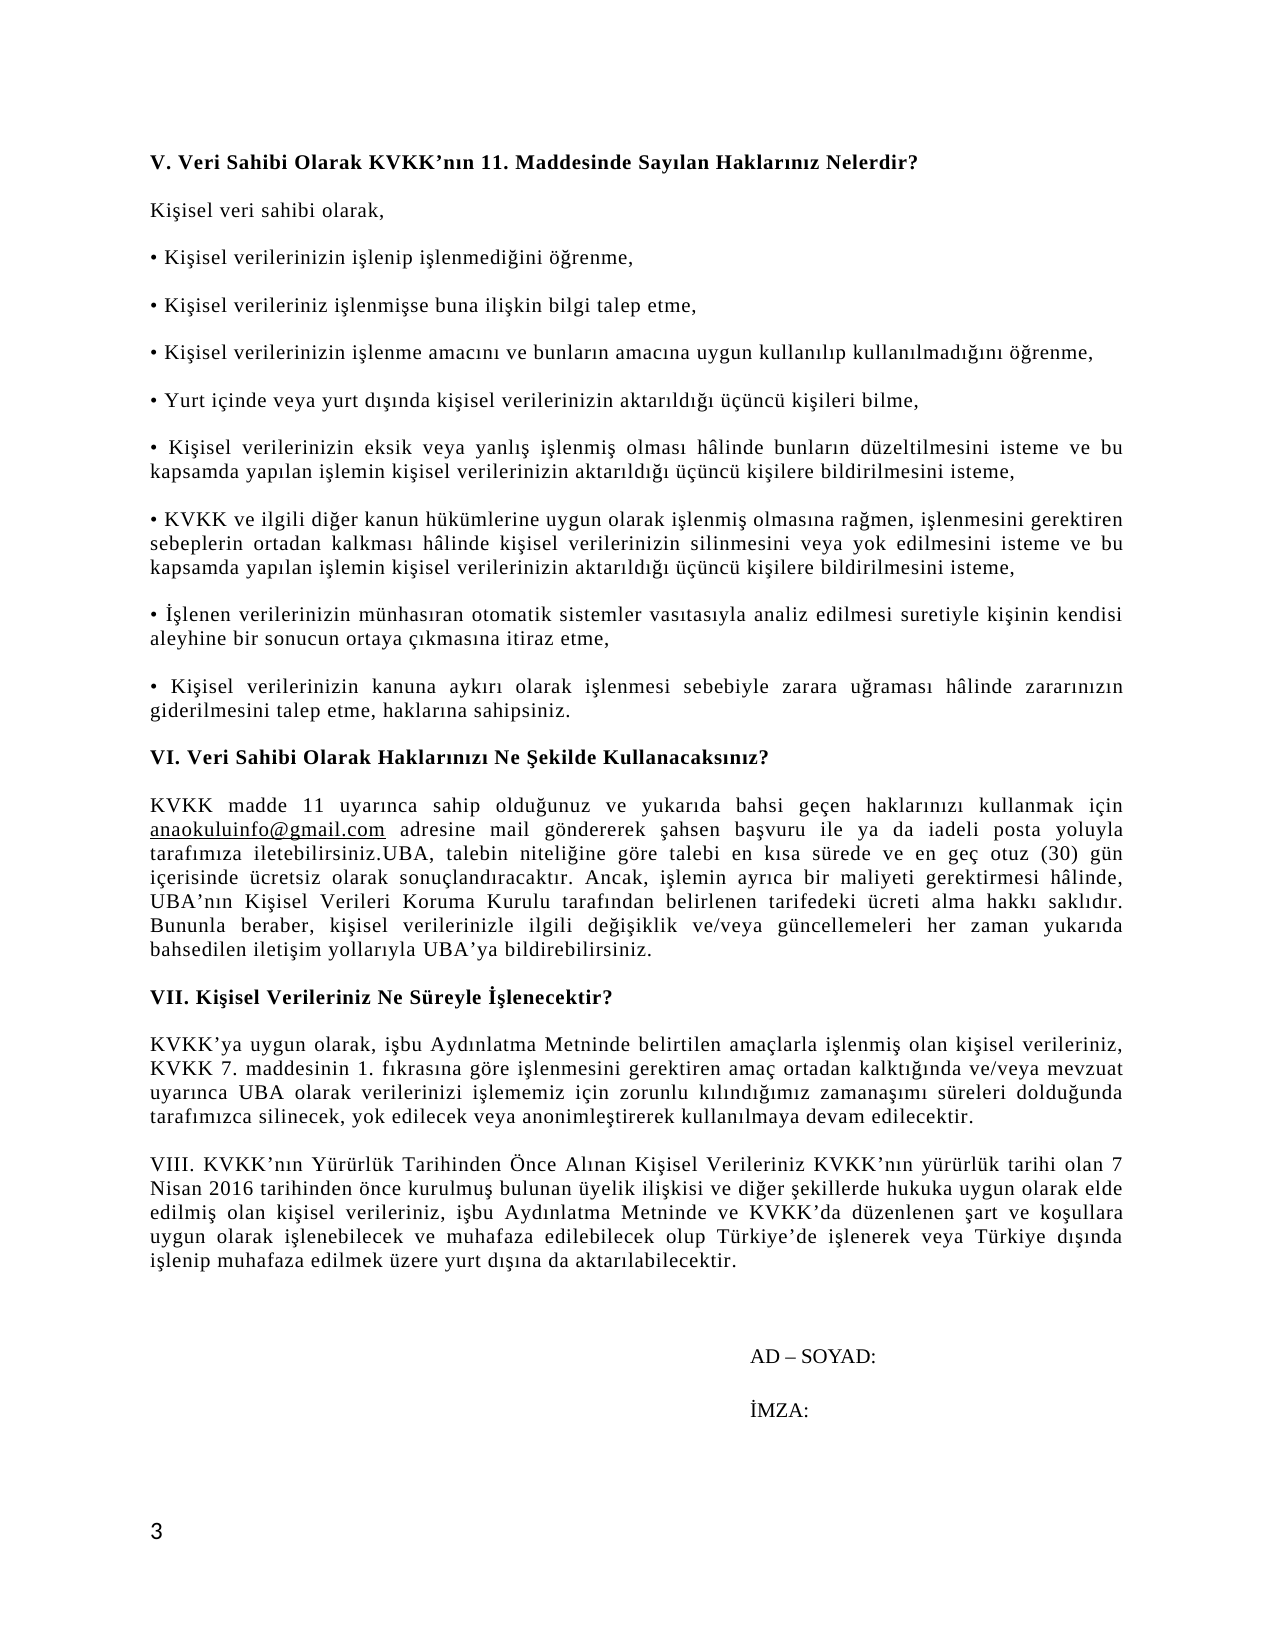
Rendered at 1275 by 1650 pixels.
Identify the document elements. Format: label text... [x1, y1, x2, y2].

text • Kişisel verileriniz işlenmişse buna ilişkin bilgi talep etme, [150, 292, 1125, 317]
text AD – SOYAD: [150, 1344, 1125, 1368]
text KVKK madde 11 uyarınca sahip olduğunuz ve yukarıda bahsi geçen haklarınızı kullanmak için anaokuluinfo@gmail.com adresine mail göndererek şahsen başvuru ile ya da iadeli posta yoluyla tarafımıza iletebilirsiniz.UBA, talebin niteliğine göre talebi en kısa sürede ve en geç otuz (30) gün içerisinde ücretsiz olarak sonuçlandıracaktır. Ancak, işlemin ayrıca bir maliyeti gerektirmesi hâlinde, UBA’nın Kişisel Verileri Koruma Kurulu tarafından belirlenen tarifedeki ücreti alma hakkı saklıdır. Bununla beraber, kişisel verilerinizle ilgili değişiklik ve/veya güncellemeleri her zaman yukarıda bahsedilen iletişim yollarıyla UBA’ya bildirebilirsiniz. [150, 793, 1125, 961]
text • Kişisel verilerinizin işlenip işlenmediğini öğrenme, [150, 245, 1125, 269]
text • KVKK ve ilgili diğer kanun hükümlerine uygun olarak işlenmiş olmasına rağmen, işlenmesini gerektiren sebeplerin ortadan kalkması hâlinde kişisel verilerinizin silinmesini veya yok edilmesini isteme ve bu kapsamda yapılan işlemin kişisel verilerinizin aktarıldığı üçüncü kişilere bildirilmesini isteme, [150, 507, 1125, 579]
text • Kişisel verilerinizin işlenme amacını ve bunların amacına uygun kullanılıp kullanılmadığını öğrenme, [150, 340, 1125, 364]
text • Yurt içinde veya yurt dışında kişisel verilerinizin aktarıldığı üçüncü kişileri bilme, [150, 387, 1125, 412]
text KVKK’ya uygun olarak, işbu Aydınlatma Metninde belirtilen amaçlarla işlenmiş olan kişisel verileriniz, KVKK 7. maddesinin 1. fıkrasına göre işlenmesini gerektiren amaç ortadan kalktığında ve/veya mevzuat uyarınca UBA olarak verilerinizi işlememiz için zorunlu kılındığımız zamanaşımı süreleri dolduğunda tarafımızca silinecek, yok edilecek veya anonimleştirerek kullanılmaya devam edilecektir. [150, 1032, 1125, 1128]
text V. Veri Sahibi Olarak KVKK’nın 11. Maddesinde Sayılan Haklarınız Nelerdir? [150, 150, 1125, 174]
text • İşlenen verilerinizin münhasıran otomatik sistemler vasıtasıyla analiz edilmesi suretiyle kişinin kendisi aleyhine bir sonucun ortaya çıkmasına itiraz etme, [150, 602, 1125, 650]
text VI. Veri Sahibi Olarak Haklarınızı Ne Şekilde Kullanacaksınız? [150, 745, 1125, 769]
text VIII. KVKK’nın Yürürlük Tarihinden Önce Alınan Kişisel Verileriniz KVKK’nın yürürlük tarihi olan 7 Nisan 2016 tarihinden önce kurulmuş bulunan üyelik ilişkisi ve diğer şekillerde hukuka uygun olarak elde edilmiş olan kişisel verileriniz, işbu Aydınlatma Metninde ve KVKK’da düzenlenen şart ve koşullara uygun olarak işlenebilecek ve muhafaza edilebilecek olup Türkiye’de işlenerek veya Türkiye dışında işlenip muhafaza edilmek üzere yurt dışına da aktarılabilecektir. [150, 1152, 1125, 1272]
text İMZA: [675, 1398, 1125, 1422]
text VII. Kişisel Verileriniz Ne Süreyle İşlenecektir? [150, 985, 1125, 1009]
text Kişisel veri sahibi olarak, [150, 197, 1125, 222]
text • Kişisel verilerinizin eksik veya yanlış işlenmiş olması hâlinde bunların düzeltilmesini isteme ve bu kapsamda yapılan işlemin kişisel verilerinizin aktarıldığı üçüncü kişilere bildirilmesini isteme, [150, 435, 1125, 483]
text • Kişisel verilerinizin kanuna aykırı olarak işlenmesi sebebiyle zarara uğraması hâlinde zararınızın giderilmesini talep etme, haklarına sahipsiniz. [150, 674, 1125, 722]
